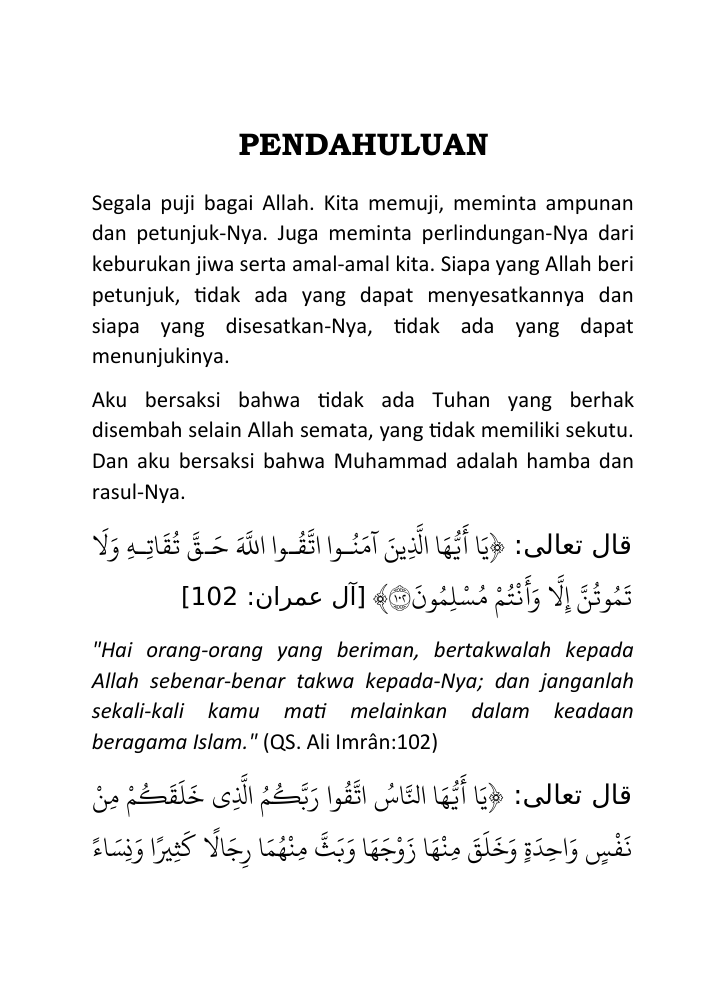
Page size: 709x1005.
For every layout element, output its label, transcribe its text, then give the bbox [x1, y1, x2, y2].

text Segala puji bagai Allah. Kita memuji, meminta ampunan dan petunjuk-Nya. Juga meminta perlindungan-Nya dari keburukan jiwa serta amal-amal kita. Siapa yang Allah beri petunjuk, tidak ada yang dapat menyesatkannya dan siapa yang disesatkan-Nya, tidak ada yang dapat menunjukinya. [92, 188, 635, 369]
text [92, 771, 632, 873]
text PENDAHULUAN [92, 126, 635, 163]
text قال تعالى: ﴿يَا أَيُّهَا الَّذِينَ آمَنُوا اتَّقُوا اللَّهَ حَقَّ تُقَاتِهِ وَلَا تَمُوتُنَّ إِلَّا وَأَنْتُمْ مُسْلِمُونَ١٠٢﴾ [آل عمران: 102] [92, 520, 632, 623]
text "Hai orang-orang yang beriman, bertakwalah kepada Allah sebenar-benar takwa kepada-Nya; dan janganlah sekali-kali kamu mati melainkan dalam keadaan beragama Islam." (QS. Ali Imrân:102) [92, 635, 635, 755]
text Aku bersaksi bahwa tidak ada Tuhan yang berhak disembah selain Allah semata, yang tidak memiliki sekutu. Dan aku bersaksi bahwa Muhammad adalah hamba dan rasul-Nya. [92, 385, 635, 505]
